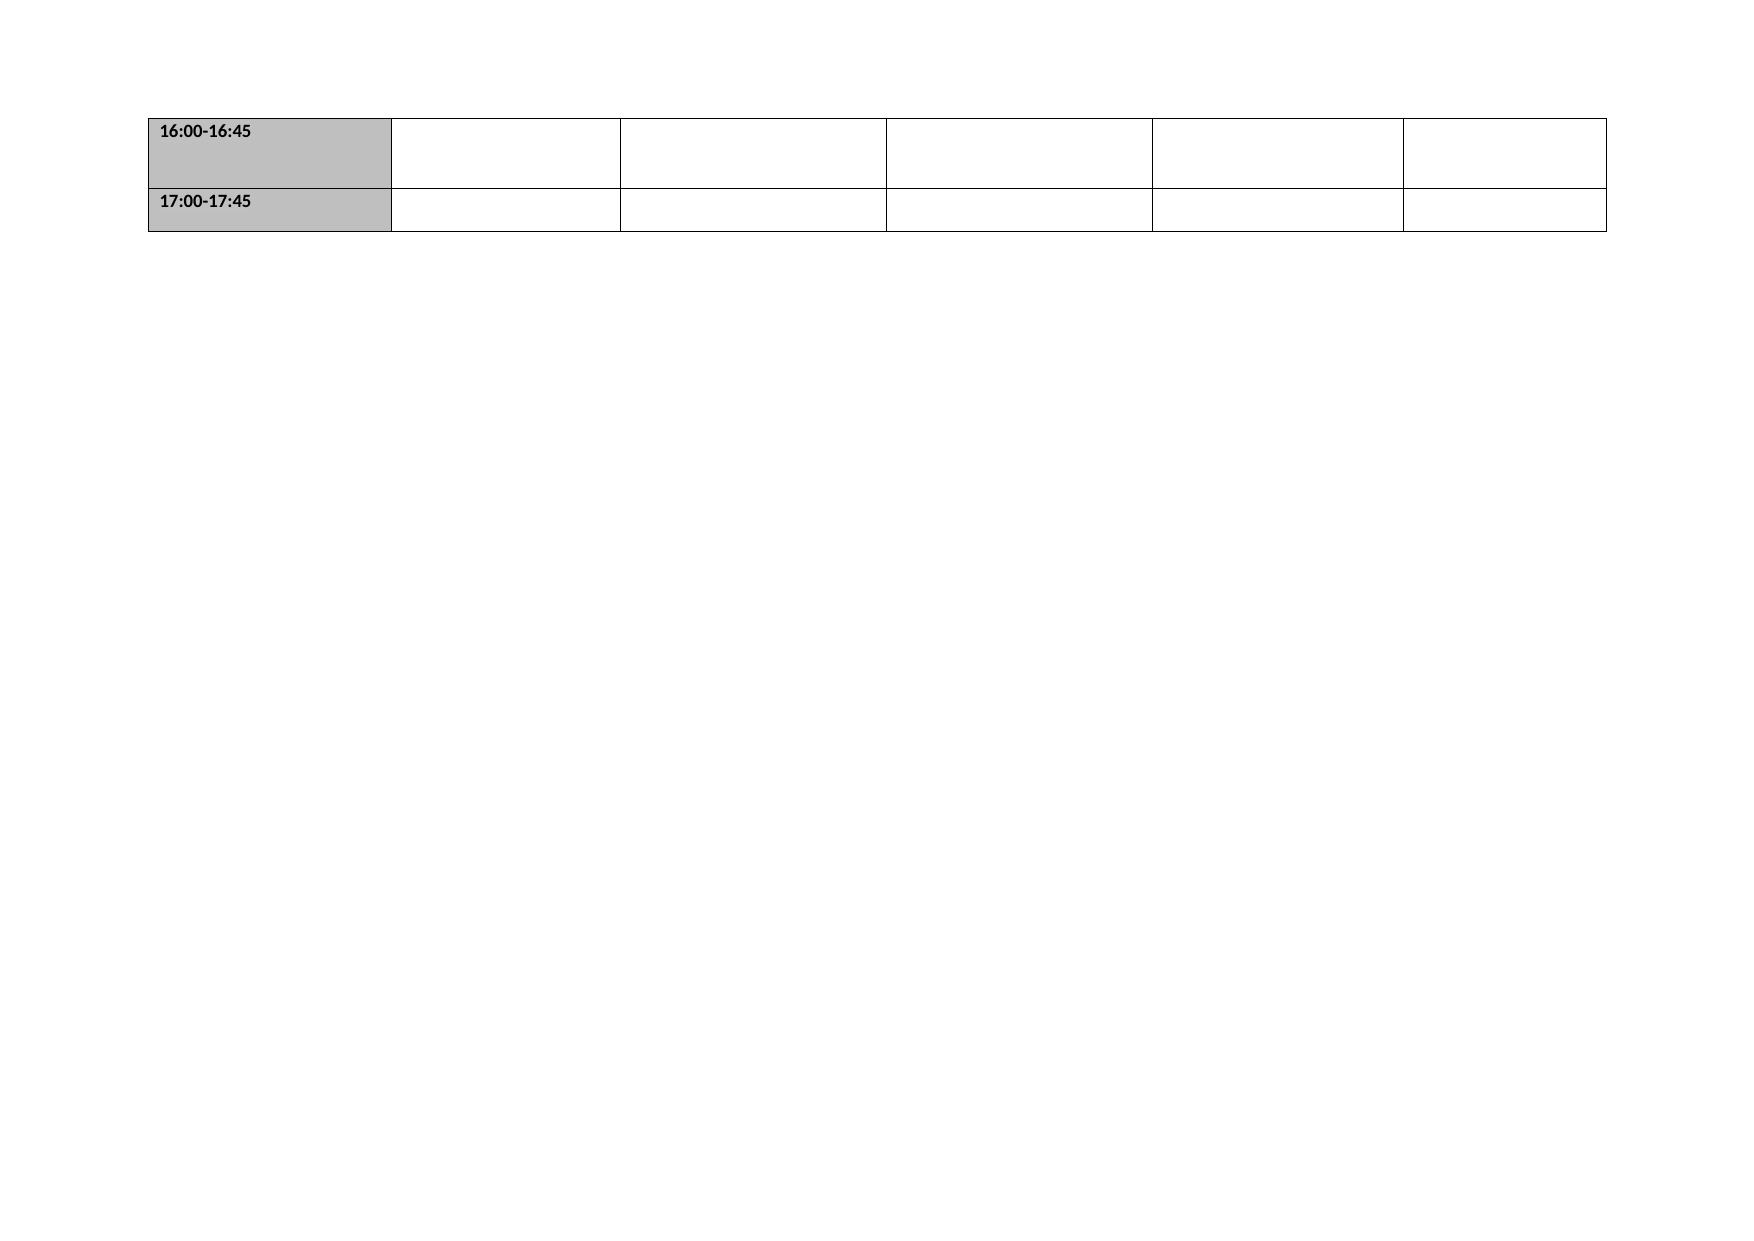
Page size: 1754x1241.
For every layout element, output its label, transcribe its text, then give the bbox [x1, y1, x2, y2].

table_cell 16:00-16:45 [149, 119, 391, 188]
table_cell [887, 119, 1152, 188]
table_cell [1404, 189, 1606, 231]
table_cell [1153, 119, 1403, 188]
table_cell [1404, 119, 1606, 188]
table_cell [621, 119, 886, 188]
table_cell [392, 119, 620, 188]
table_cell 17:00-17:45 [149, 189, 391, 231]
table_cell [392, 189, 620, 231]
table_cell [1153, 189, 1403, 231]
table_cell [621, 189, 886, 231]
table_cell [887, 189, 1152, 231]
